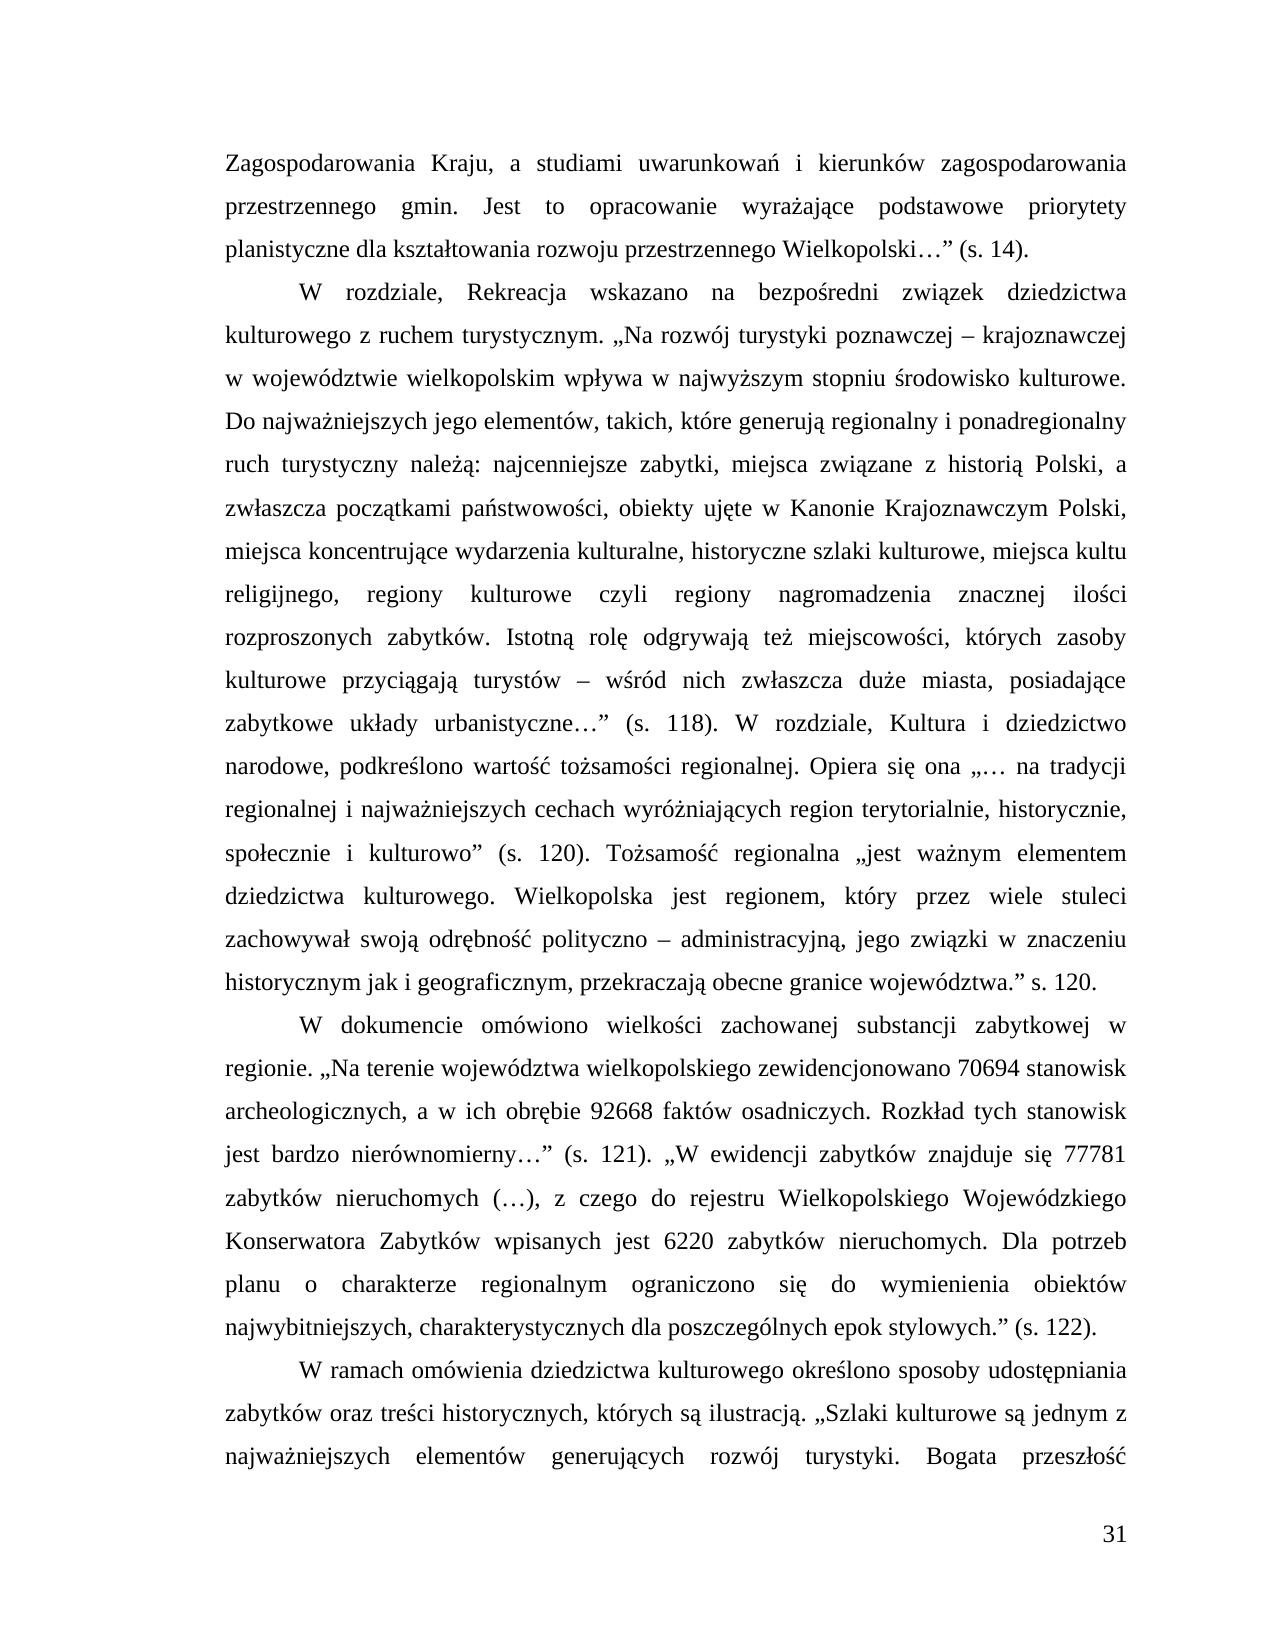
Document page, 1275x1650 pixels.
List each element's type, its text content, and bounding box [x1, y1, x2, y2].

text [225, 148, 1127, 263]
text W rozdziale, Rekreacja wskazano na bezpośredni związek dziedzictwa kulturowego z ruchem turystycznym. „Na rozwój turystyki poznawczej – krajoznawczej w województwie wielkopolskim wpływa w najwyższym stopniu środowisko kulturowe. Do najważniejszych jego elementów, takich, które generują regionalny i ponadregionalny ruch turystyczny należą: najcenniejsze zabytki, miejsca związane z historią Polski, a zwłaszcza początkami państwowości, obiekty ujęte w Kanonie Krajoznawczym Polski, miejsca koncentrujące wydarzenia kulturalne, historyczne szlaki kulturowe, miejsca kultu religijnego, regiony kulturowe czyli regiony nagromadzenia znacznej ilości rozproszonych zabytków. Istotną rolę odgrywają też miejscowości, których zasoby kulturowe przyciągają turystów – wśród nich zwłaszcza duże miasta, posiadające zabytkowe układy urbanistyczne…” (s. 118). W rozdziale, Kultura i dziedzictwo narodowe, podkreślono wartość tożsamości regionalnej. Opiera się ona „… na tradycji regionalnej i najważniejszych cechach wyróżniających region terytorialnie, historycznie, społecznie i kulturowo” (s. 120). Tożsamość regionalna „jest ważnym elementem dziedzictwa kulturowego. Wielkopolska jest regionem, który przez wiele stuleci zachowywał swoją odrębność polityczno – administracyjną, jego związki w znaczeniu historycznym jak i geograficznym, przekraczają obecne granice województwa.” s. 120. [225, 277, 1127, 996]
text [225, 1355, 1127, 1470]
text W dokumencie omówiono wielkości zachowanej substancji zabytkowej w regionie. „Na terenie województwa wielkopolskiego zewidencjonowano 70694 stanowisk archeologicznych, a w ich obrębie 92668 faktów osadniczych. Rozkład tych stanowisk jest bardzo nierównomierny…” (s. 121). „W ewidencji zabytków znajduje się 77781 zabytków nieruchomych (…), z czego do rejestru Wielkopolskiego Wojewódzkiego Konserwatora Zabytków wpisanych jest 6220 zabytków nieruchomych. Dla potrzeb planu o charakterze regionalnym ograniczono się do wymienienia obiektów najwybitniejszych, charakterystycznych dla poszczególnych epok stylowych.” (s. 122). [225, 1010, 1127, 1341]
